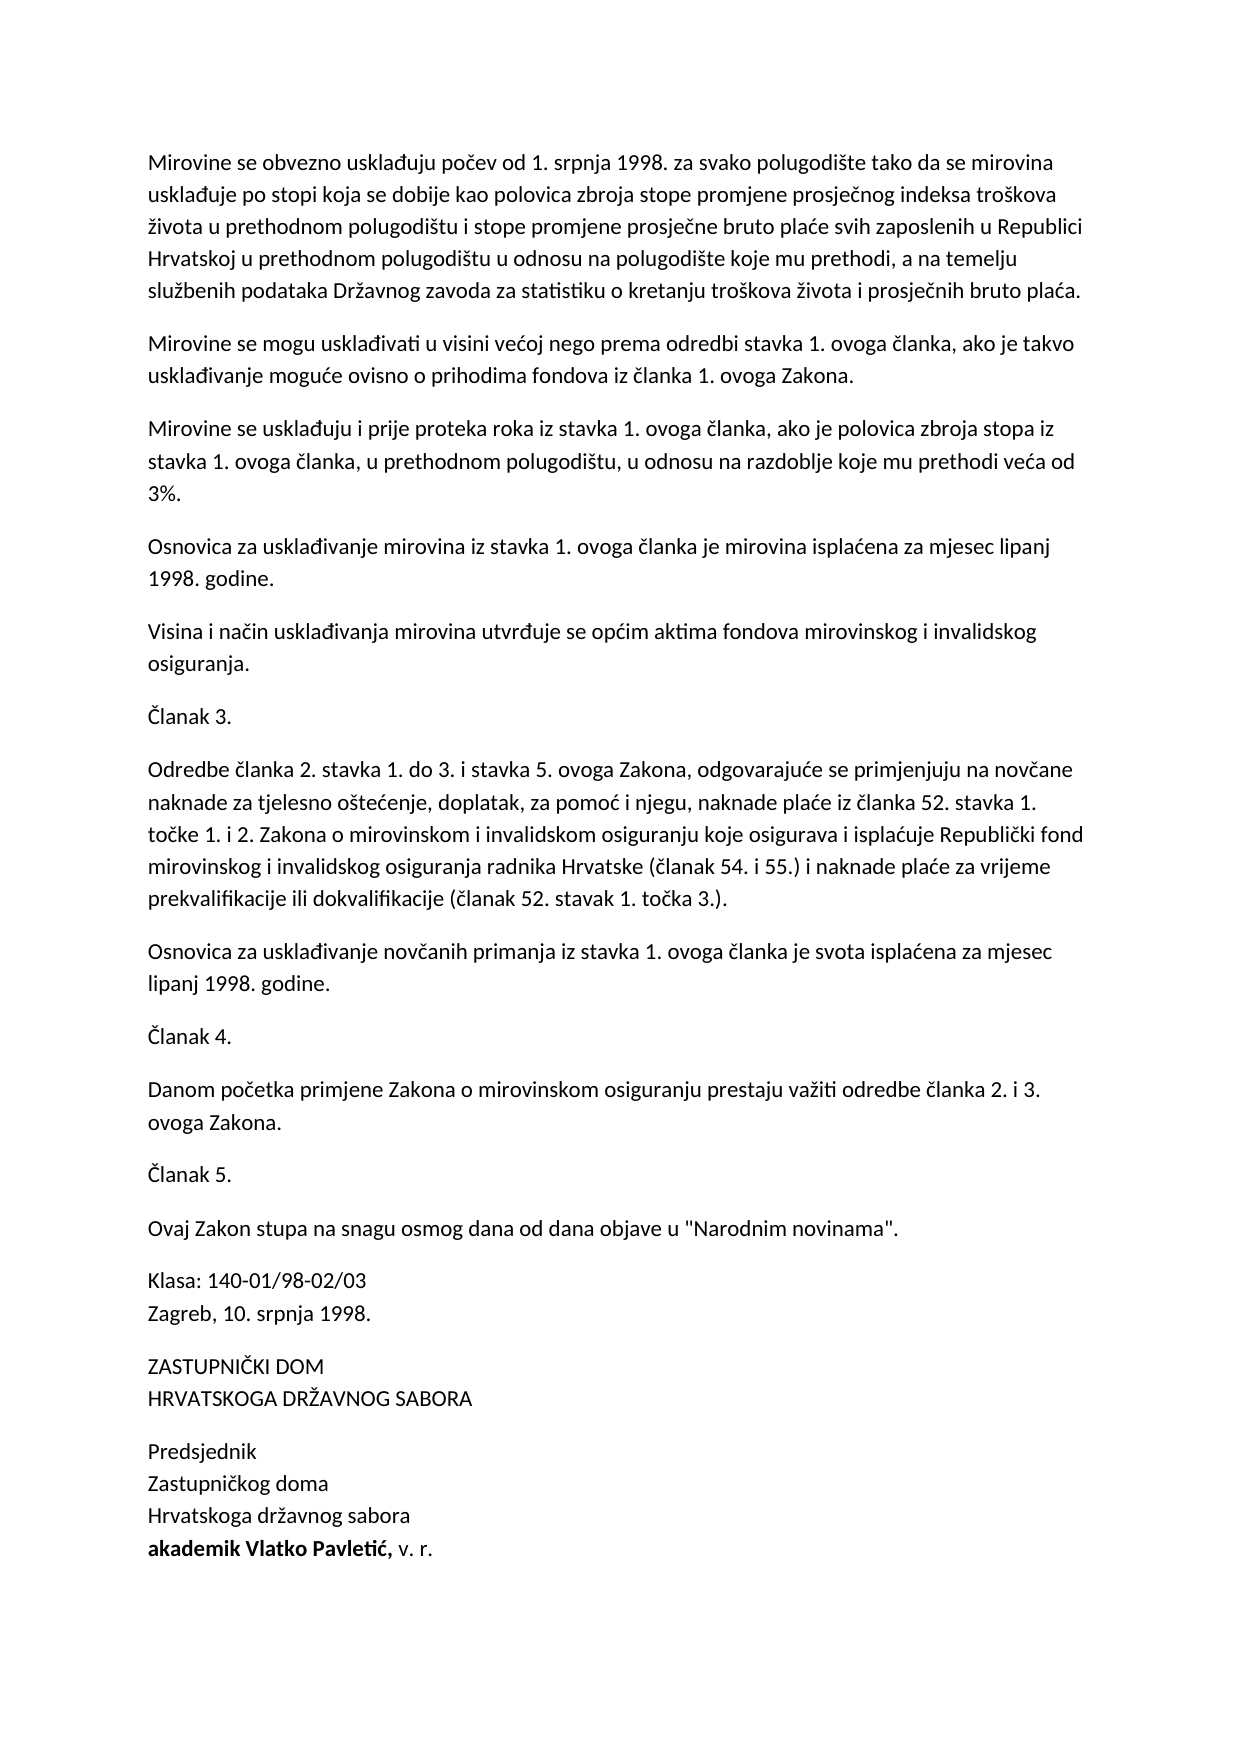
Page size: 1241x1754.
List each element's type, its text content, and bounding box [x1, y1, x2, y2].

text Članak 4. [148, 1022, 1093, 1050]
text ZASTUPNIČKI DOM HRVATSKOGA DRŽAVNOG SABORA [148, 1352, 1093, 1412]
text Mirovine se obvezno usklađuju počev od 1. srpnja 1998. za svako polugodište tako da se mirovina usklađuje po stopi koja se dobije kao polovica zbroja stope promjene prosječnog indeksa troškova života u prethodnom polugodištu i stope promjene prosječne bruto plaće svih zaposlenih u Republici Hrvatskoj u prethodnom polugodištu u odnosu na polugodište koje mu prethodi, a na temelju službenih podataka Državnog zavoda za statistiku o kretanju troškova života i prosječnih bruto plaća. [148, 148, 1093, 304]
text Osnovica za usklađivanje novčanih primanja iz stavka 1. ovoga članka je svota isplaćena za mjesec lipanj 1998. godine. [148, 937, 1093, 997]
text Odredbe članka 2. stavka 1. do 3. i stavka 5. ovoga Zakona, odgovarajuće se primjenjuju na novčane naknade za tjelesno oštećenje, doplatak, za pomoć i njegu, naknade plaće iz članka 52. stavka 1. točke 1. i 2. Zakona o mirovinskom i invalidskom osiguranju koje osigurava i isplaćuje Republički fond mirovinskog i invalidskog osiguranja radnika Hrvatske (članak 54. i 55.) i naknade plaće za vrijeme prekvalifikacije ili dokvalifikacije (članak 52. stavak 1. točka 3.). [148, 755, 1093, 912]
text Članak 3. [148, 702, 1093, 730]
text Danom početka primjene Zakona o mirovinskom osiguranju prestaju važiti odredbe članka 2. i 3. ovoga Zakona. [148, 1075, 1093, 1136]
text Predsjednik Zastupničkog doma Hrvatskoga državnog sabora akademik Vlatko Pavletić, v. r. [148, 1437, 1093, 1562]
text Članak 5. [148, 1161, 1093, 1189]
text Mirovine se mogu usklađivati u visini većoj nego prema odredbi stavka 1. ovoga članka, ako je takvo usklađivanje moguće ovisno o prihodima fondova iz članka 1. ovoga Zakona. [148, 329, 1093, 389]
text Ovaj Zakon stupa na snagu osmog dana od dana objave u "Narodnim novinama". [148, 1214, 1093, 1242]
text Osnovica za usklađivanje mirovina iz stavka 1. ovoga članka je mirovina isplaćena za mjesec lipanj 1998. godine. [148, 532, 1093, 592]
text Visina i način usklađivanja mirovina utvrđuje se općim aktima fondova mirovinskog i invalidskog osiguranja. [148, 617, 1093, 677]
text Mirovine se usklađuju i prije proteka roka iz stavka 1. ovoga članka, ako je polovica zbroja stopa iz stavka 1. ovoga članka, u prethodnom polugodištu, u odnosu na razdoblje koje mu prethodi veća od 3%. [148, 414, 1093, 507]
text Klasa: 140-01/98-02/03 Zagreb, 10. srpnja 1998. [148, 1267, 1093, 1327]
